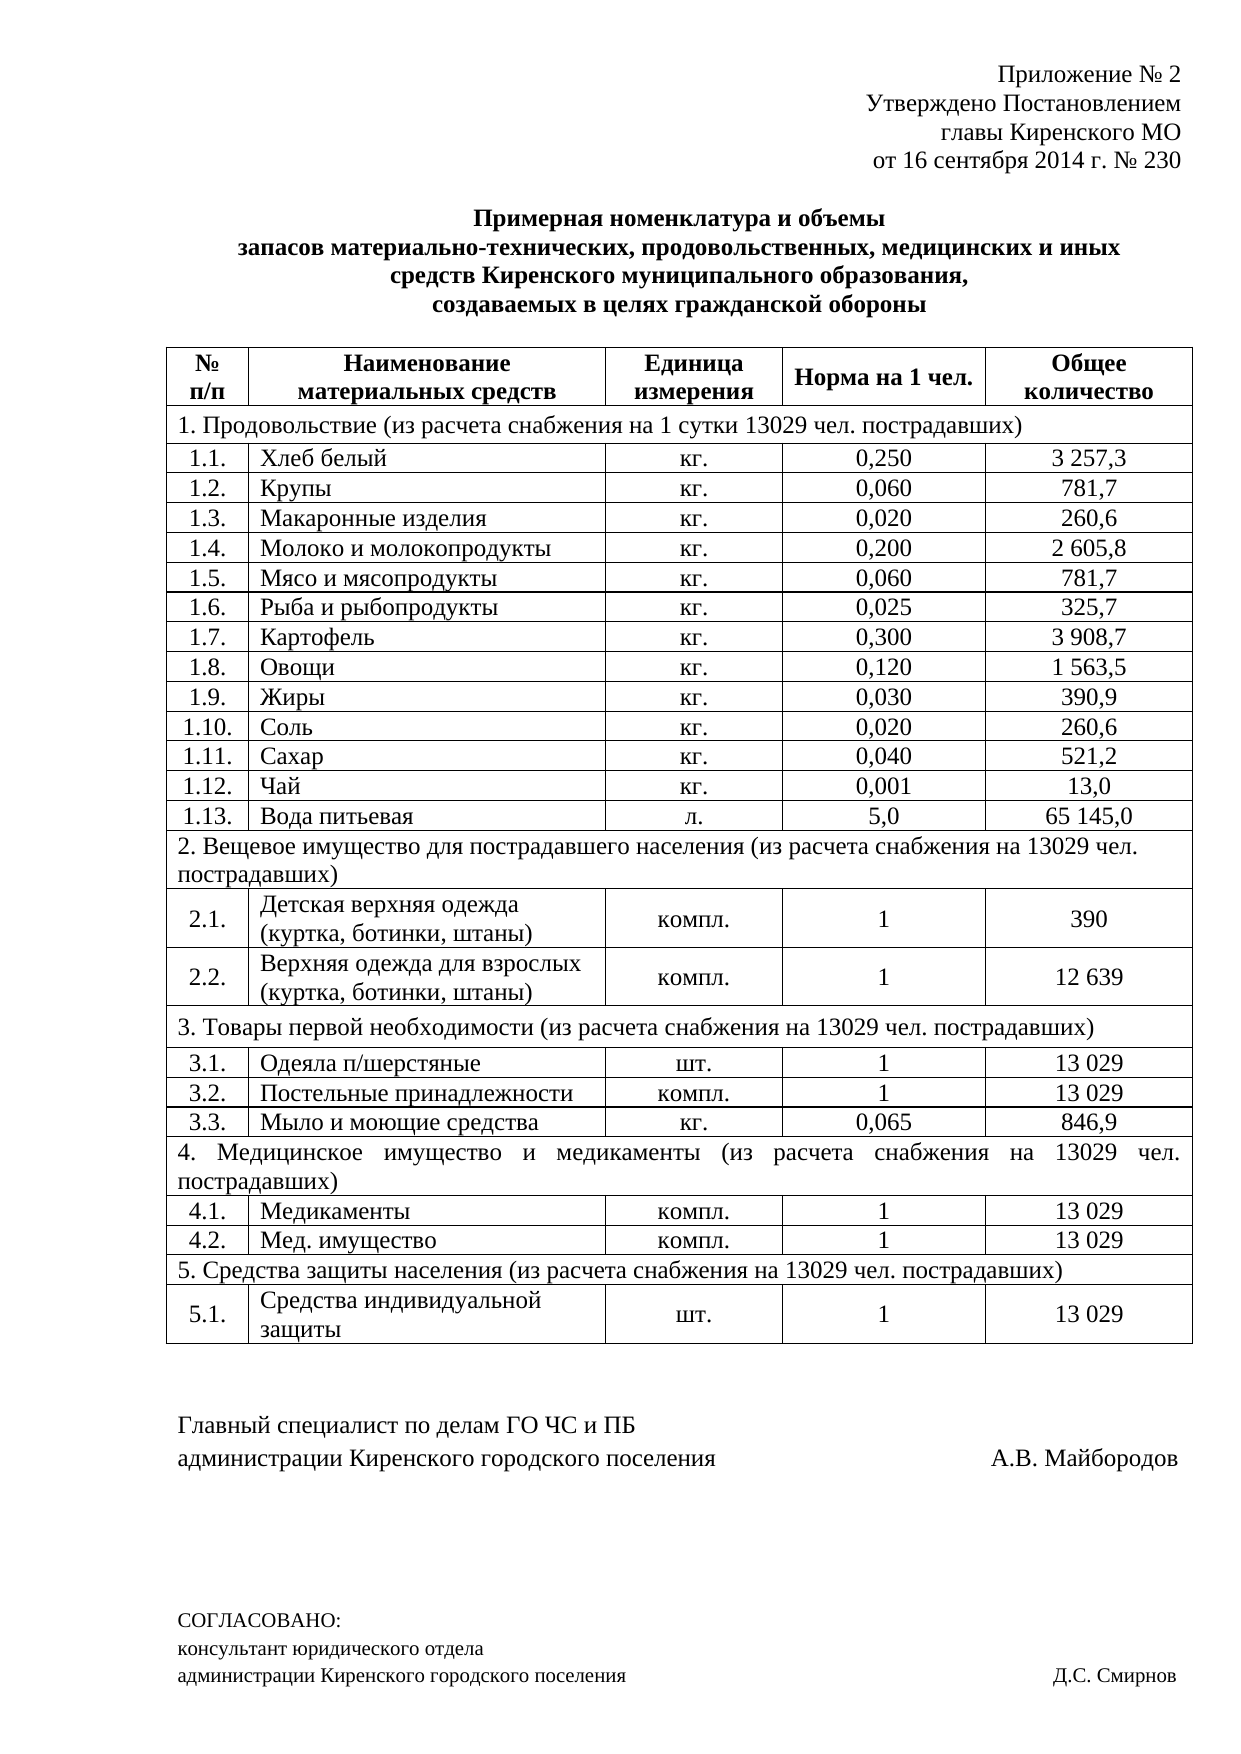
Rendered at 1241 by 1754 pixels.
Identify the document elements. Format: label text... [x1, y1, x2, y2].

table_cell 1.3. [167, 503, 248, 532]
table_cell Сахар [249, 741, 605, 770]
table_cell 13 029 [986, 1078, 1192, 1106]
table_cell 1.12. [167, 771, 248, 800]
text администрации Киренского городского поселения Д.С. Смирнов [177, 1663, 1181, 1687]
table_cell шт. [606, 1048, 782, 1077]
table_cell 0,040 [783, 741, 985, 770]
table_header Норма на 1 чел. [783, 348, 985, 405]
table_cell 0,200 [783, 533, 985, 562]
table_cell кг. [606, 741, 782, 770]
table_cell 13 029 [986, 1048, 1192, 1077]
table_cell 0,120 [783, 652, 985, 681]
table_cell компл. [606, 1226, 782, 1254]
table_cell Детская верхняя одежда (куртка, ботинки, штаны) [249, 889, 605, 947]
text СОГЛАСОВАНО: [177, 1608, 1181, 1632]
table_cell 2 605,8 [986, 533, 1192, 562]
table_cell 1 [783, 889, 985, 947]
table_cell Чай [249, 771, 605, 800]
table_cell 0,060 [783, 563, 985, 591]
table_cell кг. [606, 473, 782, 502]
table_cell Вода питьевая [249, 801, 605, 830]
table_cell 5,0 [783, 801, 985, 830]
table_cell Мед. имущество [249, 1226, 605, 1254]
text Главный специалист по делам ГО ЧС и ПБ [177, 1410, 1181, 1438]
table_cell 1 [783, 1196, 985, 1224]
table_cell 0,020 [783, 503, 985, 532]
table_cell 1.5. [167, 563, 248, 591]
table_header Единица измерения [606, 348, 782, 405]
table_cell компл. [606, 889, 782, 947]
table_cell 3.2. [167, 1078, 248, 1106]
table_cell кг. [606, 533, 782, 562]
table_cell л. [606, 801, 782, 830]
text создаваемых в целях гражданской обороны [177, 289, 1181, 318]
table_cell кг. [606, 444, 782, 472]
table_cell Мясо и мясопродукты [249, 563, 605, 591]
table_header Наименование материальных средств [249, 348, 605, 405]
table_cell 2.1. [167, 889, 248, 947]
table_cell 0,300 [783, 622, 985, 651]
table_cell Средства индивидуальной защиты [249, 1285, 605, 1343]
table_cell кг. [606, 712, 782, 740]
table_header № п/п [167, 348, 248, 405]
table_cell кг. [606, 652, 782, 681]
table_cell компл. [606, 1196, 782, 1224]
table_cell 0,001 [783, 771, 985, 800]
table_cell 13,0 [986, 771, 1192, 800]
table_cell 1.8. [167, 652, 248, 681]
text главы Киренского МО [177, 117, 1181, 145]
table_cell 13 029 [986, 1285, 1192, 1343]
text средств Киренского муниципального образования, [177, 260, 1181, 289]
table_cell 1.2. [167, 473, 248, 502]
table_cell 260,6 [986, 712, 1192, 740]
table_cell 1.10. [167, 712, 248, 740]
table_cell 5.1. [167, 1285, 248, 1343]
table_cell 1 [783, 948, 985, 1005]
table_cell 5. Средства защиты населения (из расчета снабжения на 13029 чел. пострадавших) [167, 1255, 1192, 1284]
table_cell 0,065 [783, 1108, 985, 1136]
table_cell 1.1. [167, 444, 248, 472]
table_cell 1 [783, 1285, 985, 1343]
table_cell 4. Медицинское имущество и медикаменты (из расчета снабжения на 13029 чел. пострадавших) [167, 1137, 1192, 1195]
table_cell 3 257,3 [986, 444, 1192, 472]
table_cell 781,7 [986, 563, 1192, 591]
table_cell Рыба и рыбопродукты [249, 593, 605, 621]
table_cell Крупы [249, 473, 605, 502]
table_cell 390 [986, 889, 1192, 947]
table_cell кг. [606, 682, 782, 711]
table_cell 0,060 [783, 473, 985, 502]
table_cell 13 029 [986, 1226, 1192, 1254]
text от 16 сентября 2014 г. № 230 [177, 145, 1181, 174]
table_cell 3. Товары первой необходимости (из расчета снабжения на 13029 чел. пострадавших) [167, 1006, 1192, 1047]
table_cell 4.2. [167, 1226, 248, 1254]
table_cell Одеяла п/шерстяные [249, 1048, 605, 1077]
table_cell 1 563,5 [986, 652, 1192, 681]
table_cell 0,030 [783, 682, 985, 711]
table_cell 3.1. [167, 1048, 248, 1077]
table_cell 1.11. [167, 741, 248, 770]
table_cell 325,7 [986, 593, 1192, 621]
table_cell 846,9 [986, 1108, 1192, 1136]
text Приложение № 2 [177, 59, 1181, 88]
text консультант юридического отдела [177, 1635, 1181, 1659]
table_cell кг. [606, 503, 782, 532]
table_cell 260,6 [986, 503, 1192, 532]
table_header Общее количество [986, 348, 1192, 405]
table_cell кг. [606, 622, 782, 651]
table_cell 2. Вещевое имущество для пострадавшего населения (из расчета снабжения на 13029 чел. пострадавших) [167, 831, 1192, 888]
table_cell Постельные принадлежности [249, 1078, 605, 1106]
table_cell шт. [606, 1285, 782, 1343]
table_cell Верхняя одежда для взрослых (куртка, ботинки, штаны) [249, 948, 605, 1005]
table_cell 13 029 [986, 1196, 1192, 1224]
table_cell 1. Продовольствие (из расчета снабжения на 1 сутки 13029 чел. пострадавших) [167, 406, 1192, 442]
table_cell Макаронные изделия [249, 503, 605, 532]
table_cell 1.4. [167, 533, 248, 562]
table_cell Медикаменты [249, 1196, 605, 1224]
text Примерная номенклатура и объемы запасов материально-технических, продовольственных, медицинских и иных [177, 203, 1181, 260]
table_cell Картофель [249, 622, 605, 651]
table_cell 1.9. [167, 682, 248, 711]
table_cell 1 [783, 1226, 985, 1254]
table_cell компл. [606, 948, 782, 1005]
table_cell Жиры [249, 682, 605, 711]
table_cell 12 639 [986, 948, 1192, 1005]
table_cell кг. [606, 593, 782, 621]
table_cell 1 [783, 1048, 985, 1077]
table_cell кг. [606, 771, 782, 800]
table_cell кг. [606, 1108, 782, 1136]
text Утверждено Постановлением [177, 88, 1181, 117]
table_cell Овощи [249, 652, 605, 681]
table_cell 781,7 [986, 473, 1192, 502]
table_cell 65 145,0 [986, 801, 1192, 830]
table_cell 3.3. [167, 1108, 248, 1136]
table_cell 1.7. [167, 622, 248, 651]
table_cell Мыло и моющие средства [249, 1108, 605, 1136]
table_cell 4.1. [167, 1196, 248, 1224]
table_cell 390,9 [986, 682, 1192, 711]
table_cell 521,2 [986, 741, 1192, 770]
table_cell 0,250 [783, 444, 985, 472]
table_cell компл. [606, 1078, 782, 1106]
table_cell 1.13. [167, 801, 248, 830]
table_cell Соль [249, 712, 605, 740]
table_cell 3 908,7 [986, 622, 1192, 651]
table_cell 2.2. [167, 948, 248, 1005]
table_cell Молоко и молокопродукты [249, 533, 605, 562]
text администрации Киренского городского поселения А.В. Майбородов [177, 1443, 1181, 1471]
table_cell 0,025 [783, 593, 985, 621]
table_cell 1 [783, 1078, 985, 1106]
table_cell Хлеб белый [249, 444, 605, 472]
table_cell кг. [606, 563, 782, 591]
table_cell 0,020 [783, 712, 985, 740]
table_cell 1.6. [167, 593, 248, 621]
